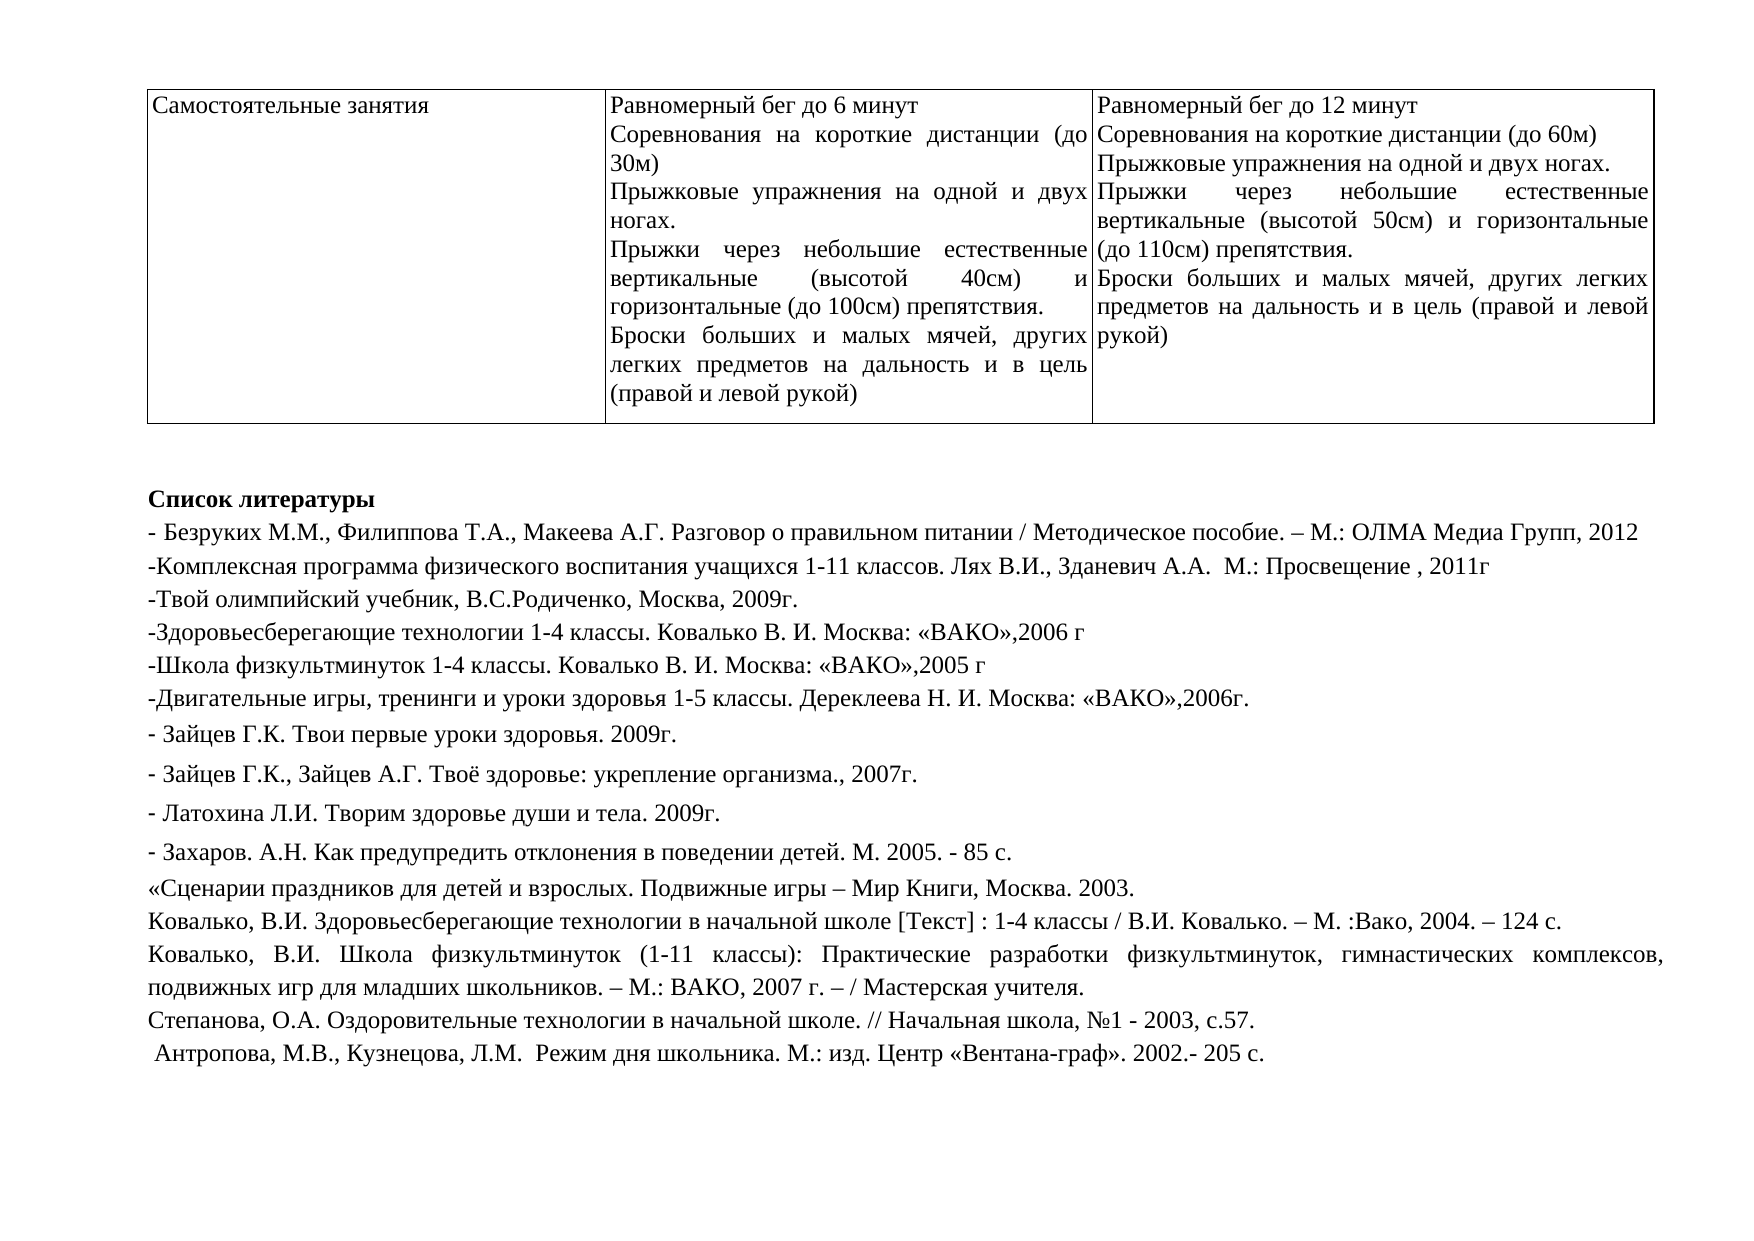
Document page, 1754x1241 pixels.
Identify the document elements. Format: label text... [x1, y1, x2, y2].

list Зайцев Г.К., Зайцев А.Г. Твоё здоровье: укрепление организма., 2007г. [148, 755, 1665, 789]
list Латохина Л.И. Творим здоровье души и тела. 2009г. [148, 794, 1665, 828]
text - Безруких М.М., Филиппова Т.А., Макеева А.Г. Разговор о правильном питании / Методическое пособие. – М.: ОЛМА Медиа Групп, 2012 [148, 517, 1664, 546]
text Ковалько, В.И. Школа физкультминуток (1-11 классы): Практические разработки физкультминуток, гимнастических комплексов, подвижных игр для младших школьников. – М.: ВАКО, 2007 г. – / Мастерская учителя. [148, 939, 1665, 1001]
table_cell Самостоятельные занятия [148, 90, 605, 423]
list Зайцев Г.К. Твои первые уроки здоровья. 2009г. [148, 716, 1665, 750]
text Ковалько, В.И. Здоровьесберегающие технологии в начальной школе [Текст] : 1-4 классы / В.И. Ковалько. – М. :Вако, 2004. – 124 c. [148, 906, 1665, 934]
text -Школа физкультминуток 1-4 классы. Ковалько В. И. Москва: «ВАКО»,2005 г [148, 650, 1664, 679]
text Степанова, О.А. Оздоровительные технологии в начальной школе. // Начальная школа, №1 - 2003, с.57. [148, 1005, 1665, 1034]
table_cell Равномерный бег до 12 минут Соревнования на короткие дистанции (до 60м) Прыжковые упражнения на одной и двух ногах. Прыжки через небольшие естественные вертикальные (высотой 50см) и горизонтальные (до 110см) препятствия. Броски больших и малых мячей, других легких предметов на дальность и в цель (правой и левой рукой) [1093, 90, 1653, 423]
text Список литературы [148, 484, 1664, 513]
table_cell Равномерный бег до 6 минут Соревнования на короткие дистанции (до 30м) Прыжковые упражнения на одной и двух ногах. Прыжки через небольшие естественные вертикальные (высотой 40см) и горизонтальные (до 100см) препятствия. Броски больших и малых мячей, других легких предметов на дальность и в цель (правой и левой рукой) [606, 90, 1092, 423]
text -Двигательные игры, тренинги и уроки здоровья 1-5 классы. Дереклеева Н. И. Москва: «ВАКО»,2006г. [148, 683, 1664, 712]
text Антропова, М.В., Кузнецова, Л.М. Режим дня школьника. М.: изд. Центр «Вентана-граф». 2002.- 205 с. [148, 1038, 1665, 1067]
text -Комплексная программа физического воспитания учащихся 1-11 классов. Лях В.И., Зданевич А.А. М.: Просвещение , 2011г [148, 551, 1664, 580]
text -Здоровьесберегающие технологии 1-4 классы. Ковалько В. И. Москва: «ВАКО»,2006 г [148, 617, 1664, 646]
list Захаров. А.Н. Как предупредить отклонения в поведении детей. М. 2005. - 85 с. [148, 834, 1665, 868]
text -Твой олимпийский учебник, В.С.Родиченко, Москва, 2009г. [148, 584, 1664, 613]
text «Сценарии праздников для детей и взрослых. Подвижные игры – Мир Книги, Москва. 2003. [148, 873, 1665, 902]
